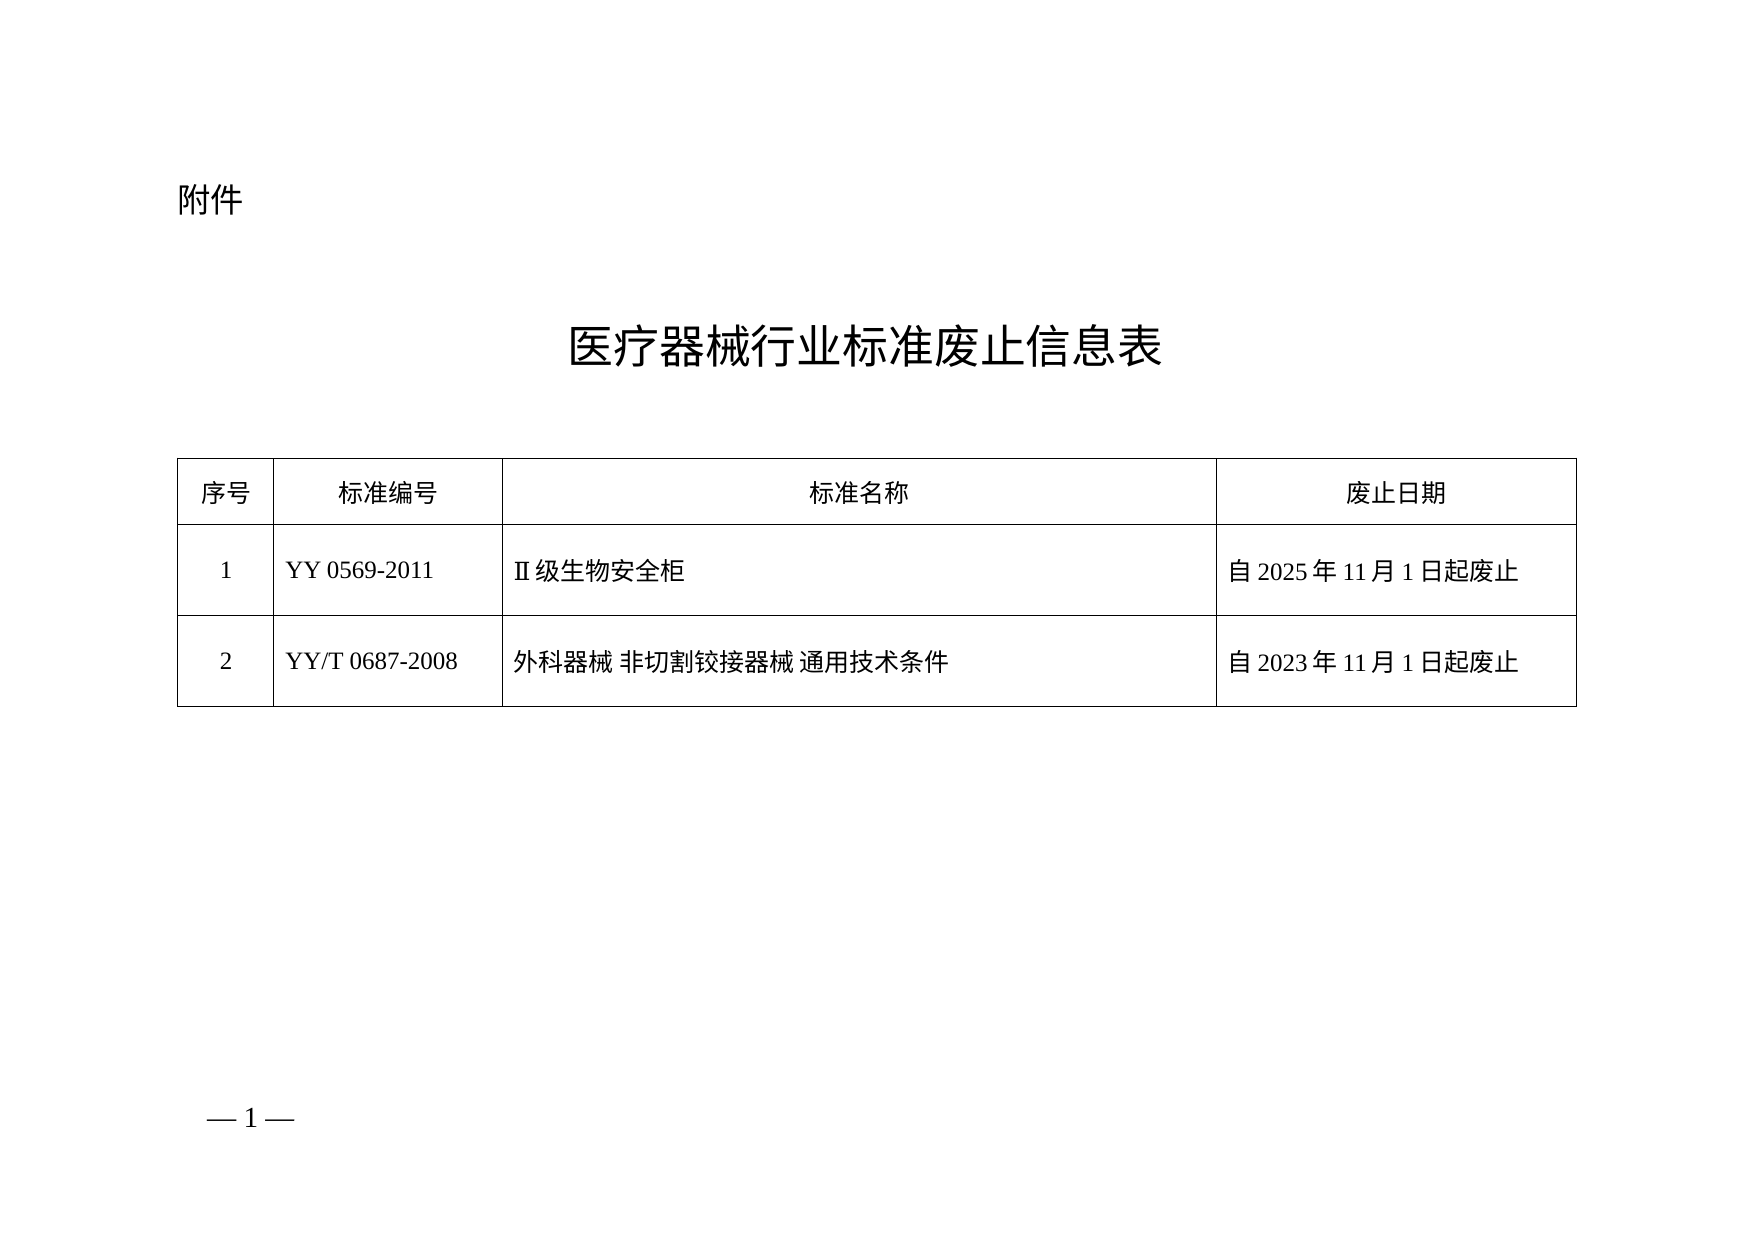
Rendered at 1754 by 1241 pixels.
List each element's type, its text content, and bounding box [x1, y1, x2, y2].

table_header 标准编号 [274, 459, 502, 524]
table_cell 2 [178, 616, 273, 706]
table_cell 自2023年11月1日起废止 [1217, 616, 1576, 706]
table_header 序号 [178, 459, 273, 524]
text 医疗器械行业标准废止信息表 [177, 295, 1553, 393]
table_header 标准名称 [503, 459, 1216, 524]
table_cell 外科器械 非切割铰接器械 通用技术条件 [503, 616, 1216, 706]
table_cell Ⅱ级生物安全柜 [503, 525, 1216, 614]
table_header 废止日期 [1217, 459, 1576, 524]
table_cell 1 [178, 525, 273, 614]
table_cell YY/T 0687-2008 [274, 616, 502, 706]
text 附件 [177, 165, 1553, 230]
table_cell YY 0569-2011 [274, 525, 502, 614]
table_cell 自2025年11月1日起废止 [1217, 525, 1576, 614]
